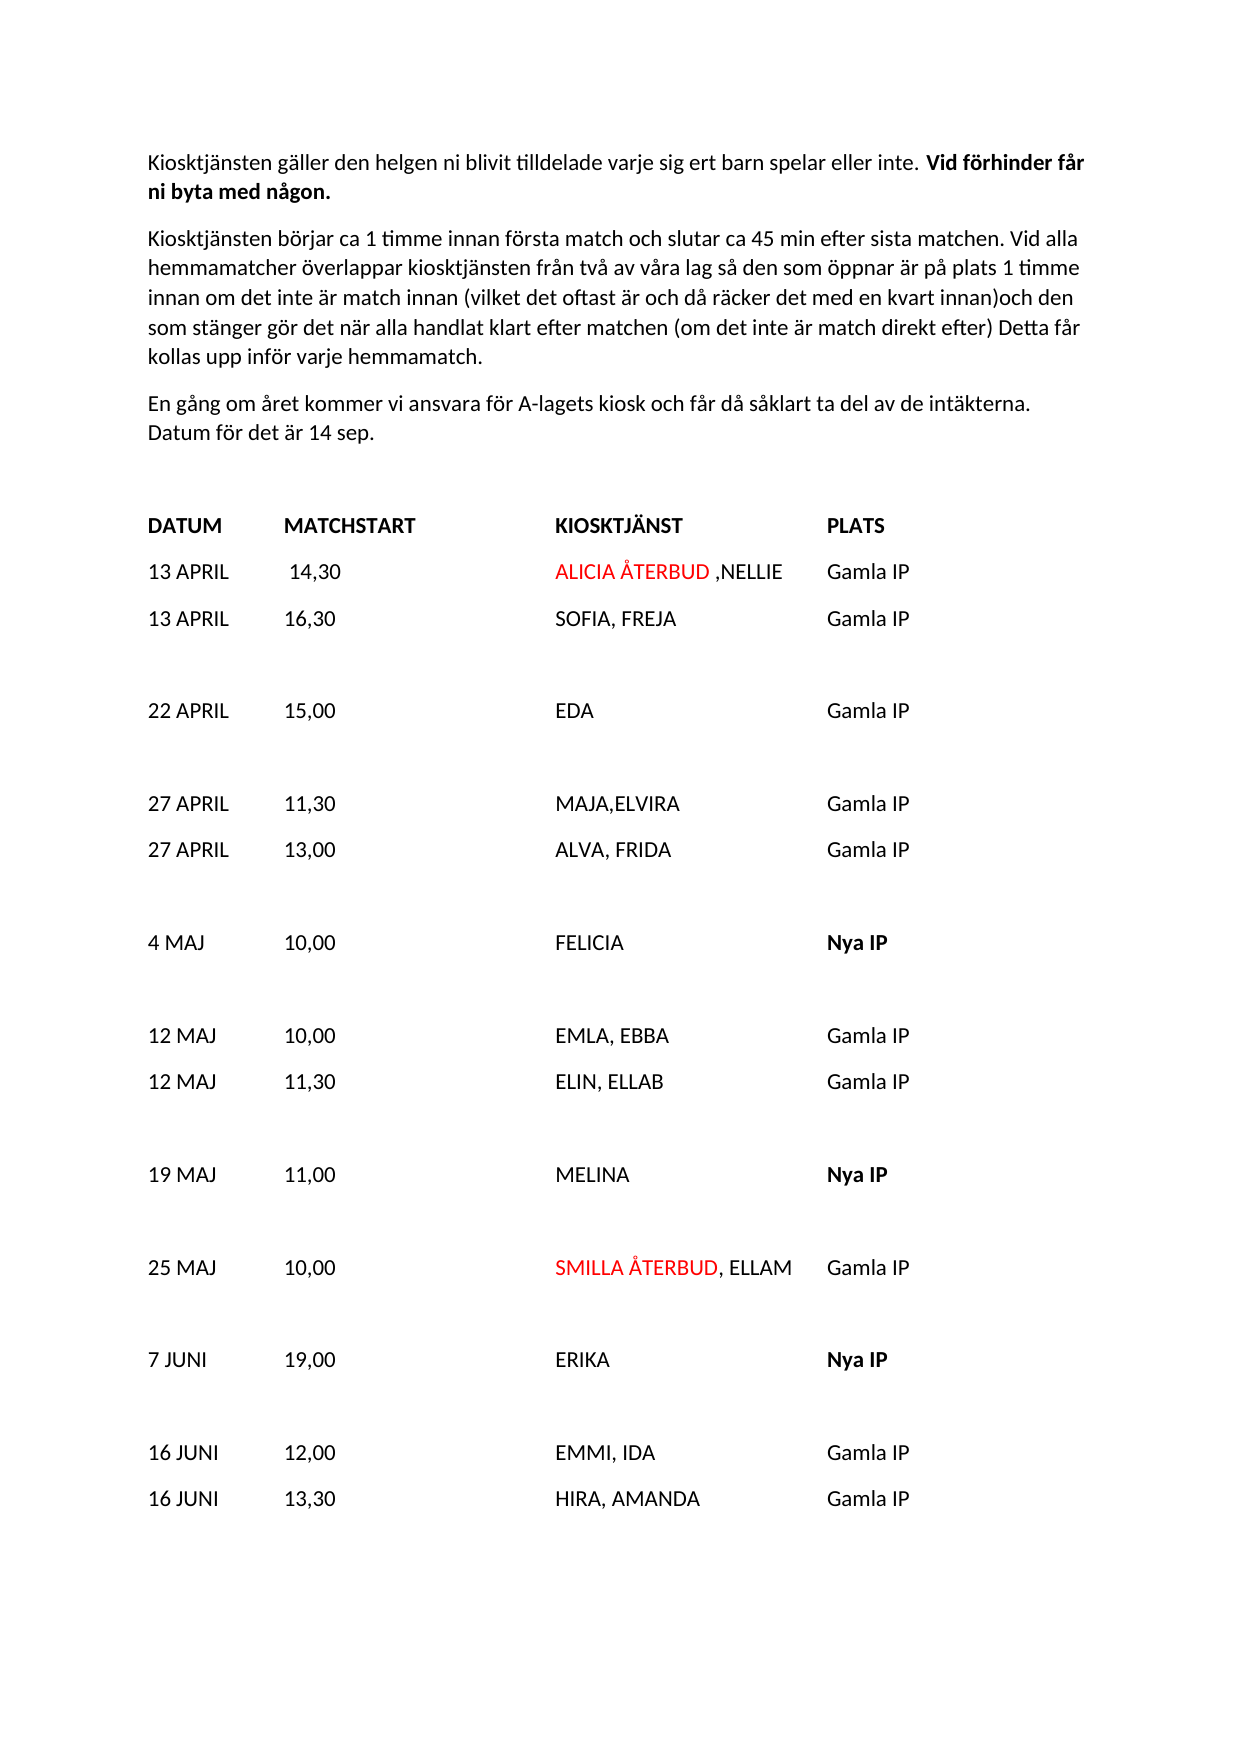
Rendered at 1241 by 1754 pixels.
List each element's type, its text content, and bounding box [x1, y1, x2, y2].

text DATUM MATCHSTART KIOSKTJÄNST PLATS [148, 511, 1093, 539]
text 13 APRIL 14,30 ALICIA ÅTERBUD ,NELLIE Gamla IP [148, 557, 1093, 586]
text 4 MAJ 10,00 FELICIA Nya IP [148, 928, 1093, 956]
text Kiosktjänsten börjar ca 1 timme innan första match och slutar ca 45 min efter sista matchen. Vid alla hemmamatcher överlappar kiosktjänsten från två av våra lag så den som öppnar är på plats 1 timme innan om det inte är match innan (vilket det oftast är och då räcker det med en kvart innan)och den som stänger gör det när alla handlat klart efter matchen (om det inte är match direkt efter) Detta får kollas upp inför varje hemmamatch. [148, 224, 1093, 370]
text 12 MAJ 11,30 ELIN, ELLAB Gamla IP [148, 1067, 1093, 1095]
text Kiosktjänsten gäller den helgen ni blivit tilldelade varje sig ert barn spelar eller inte. Vid förhinder får ni byta med någon. [148, 148, 1093, 205]
text 25 MAJ 10,00 SMILLA ÅTERBUD, ELLAM Gamla IP [148, 1253, 1093, 1281]
text 16 JUNI 12,00 EMMI, IDA Gamla IP [148, 1438, 1093, 1466]
text 27 APRIL 13,00 ALVA, FRIDA Gamla IP [148, 836, 1093, 864]
text En gång om året kommer vi ansvara för A-lagets kiosk och får då såklart ta del av de intäkterna. Datum för det är 14 sep. [148, 389, 1093, 446]
text 13 APRIL 16,30 SOFIA, FREJA Gamla IP [148, 604, 1093, 632]
text 16 JUNI 13,30 HIRA, AMANDA Gamla IP [148, 1484, 1093, 1513]
text 27 APRIL 11,30 MAJA,ELVIRA Gamla IP [148, 789, 1093, 817]
text 19 MAJ 11,00 MELINA Nya IP [148, 1160, 1093, 1188]
text 12 MAJ 10,00 EMLA, EBBA Gamla IP [148, 1021, 1093, 1049]
text 7 JUNI 19,00 ERIKA Nya IP [148, 1346, 1093, 1373]
text 22 APRIL 15,00 EDA Gamla IP [148, 697, 1093, 724]
